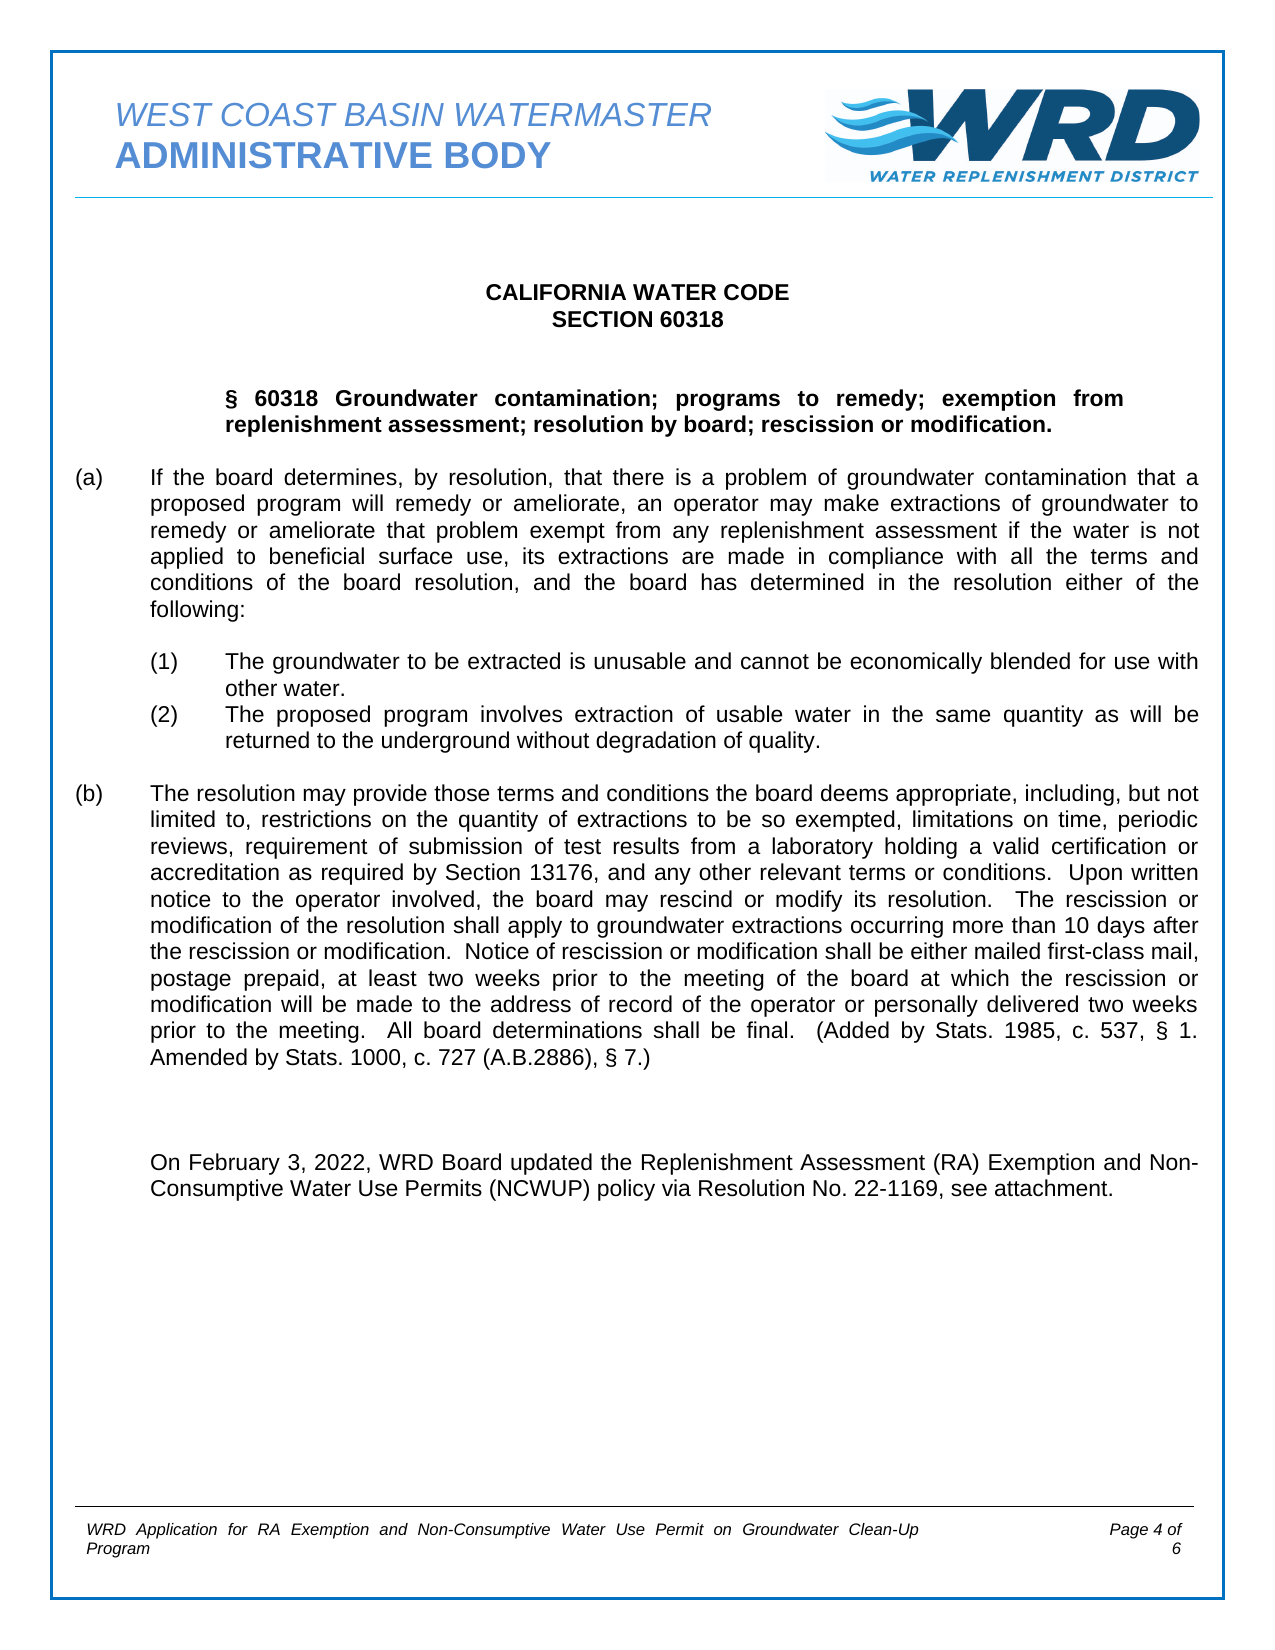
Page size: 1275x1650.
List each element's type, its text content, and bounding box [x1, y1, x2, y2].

text (2) The proposed program involves extraction of usable water in the same quantity as will be returned to the underground without degradation of quality. [150, 701, 1200, 754]
text CALIFORNIA WATER CODE [75, 279, 1200, 306]
text SECTION 60318 [75, 306, 1200, 332]
text On February 3, 2022, WRD Board updated the Replenishment Assessment (RA) Exemption and Non-Consumptive Water Use Permits (NCWUP) policy via Resolution No. 22-1169, see attachment. [150, 1149, 1200, 1202]
text (b) The resolution may provide those terms and conditions the board deems appropriate, including, but not limited to, restrictions on the quantity of extractions to be so exempted, limitations on time, periodic reviews, requirement of submission of test results from a laboratory holding a valid certification or accreditation as required by Section 13176, and any other relevant terms or conditions. Upon written notice to the operator involved, the board may rescind or modify its resolution. The rescission or modification of the resolution shall apply to groundwater extractions occurring more than 10 days after the rescission or modification. Notice of rescission or modification shall be either mailed first-class mail, postage prepaid, at least two weeks prior to the meeting of the board at which the rescission or modification will be made to the address of record of the operator or personally delivered two weeks prior to the meeting. All board determinations shall be final. (Added by Stats. 1985, c. 537, § 1. Amended by Stats. 1000, c. 727 (A.B.2886), § 7.) [75, 780, 1200, 1070]
text § 60318 Groundwater contamination; programs to remedy; exemption from replenishment assessment; resolution by board; rescission or modification. [225, 385, 1125, 437]
text (1) The groundwater to be extracted is unusable and cannot be economically blended for use with other water. [150, 648, 1200, 701]
picture [825, 89, 1200, 182]
text (a) If the board determines, by resolution, that there is a problem of groundwater contamination that a proposed program will remedy or ameliorate, an operator may make extractions of groundwater to remedy or ameliorate that problem exempt from any replenishment assessment if the water is not applied to beneficial surface use, its extractions are made in compliance with all the terms and conditions of the board resolution, and the board has determined in the resolution either of the following: [75, 464, 1200, 622]
